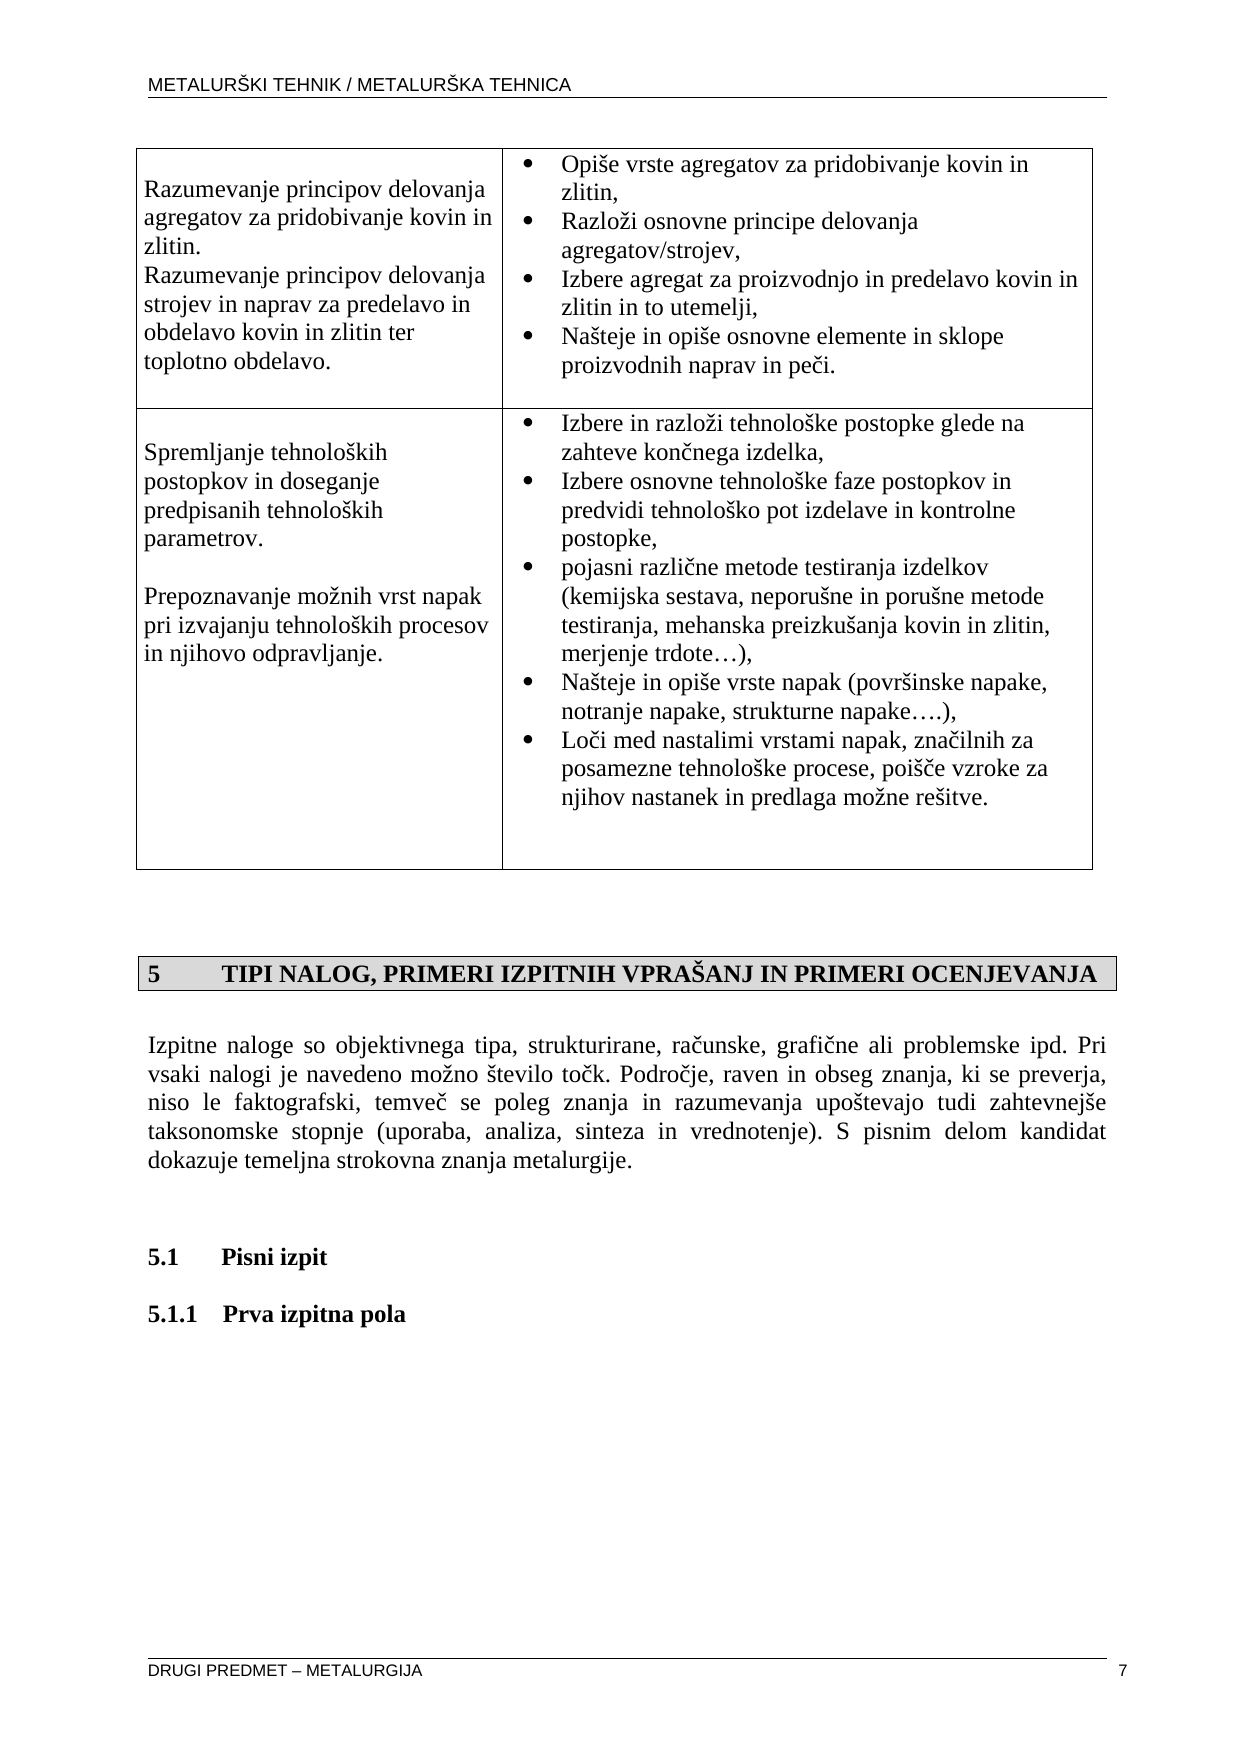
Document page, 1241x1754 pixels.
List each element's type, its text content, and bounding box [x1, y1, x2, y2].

table_cell Spremljanje tehnoloških postopkov in doseganje predpisanih tehnoloških parametrov. Prepoznavanje možnih vrst napak pri izvajanju tehnoloških procesov in njihovo odpravljanje. [137, 409, 502, 868]
text 5 TIPI NALOG, PRIMERI IZPITNIH VPRAŠANJ IN PRIMERI OCENJEVANJA [139, 957, 1116, 990]
table_cell Opiše vrste agregatov za pridobivanje kovin in zlitin, Razloži osnovne principe delovanja agregatov/strojev, Izbere agregat za proizvodnjo in predelavo kovin in zlitin in to utemelji, Našteje in opiše osnovne elemente in sklope proizvodnih naprav in peči. [503, 149, 1092, 407]
list Prva izpitna pola [148, 1299, 1107, 1328]
table_cell Razumevanje principov delovanja agregatov za pridobivanje kovin in zlitin. Razumevanje principov delovanja strojev in naprav za predelavo in obdelavo kovin in zlitin ter toplotno obdelavo. [137, 149, 502, 407]
text Izpitne naloge so objektivnega tipa, strukturirane, računske, grafične ali problemske ipd. Pri vsaki nalogi je navedeno možno število točk. Področje, raven in obseg znanja, ki se preverja, niso le faktografski, temveč se poleg znanja in razumevanja upoštevajo tudi zahtevnejše taksonomske stopnje (uporaba, analiza, sinteza in vrednotenje). S pisnim delom kandidat dokazuje temeljna strokovna znanja metalurgije. [148, 1030, 1107, 1174]
table_cell Izbere in razloži tehnološke postopke glede na zahteve končnega izdelka, Izbere osnovne tehnološke faze postopkov in predvidi tehnološko pot izdelave in kontrolne postopke, pojasni različne metode testiranja izdelkov (kemijska sestava, neporušne in porušne metode testiranja, mehanska preizkušanja kovin in zlitin, merjenje trdote…), Našteje in opiše vrste napak (površinske napake, notranje napake, strukturne napake….), Loči med nastalimi vrstami napak, značilnih za posamezne tehnološke procese, poišče vzroke za njihov nastanek in predlaga možne rešitve. [503, 409, 1092, 868]
list Pisni izpit [148, 1242, 1107, 1270]
